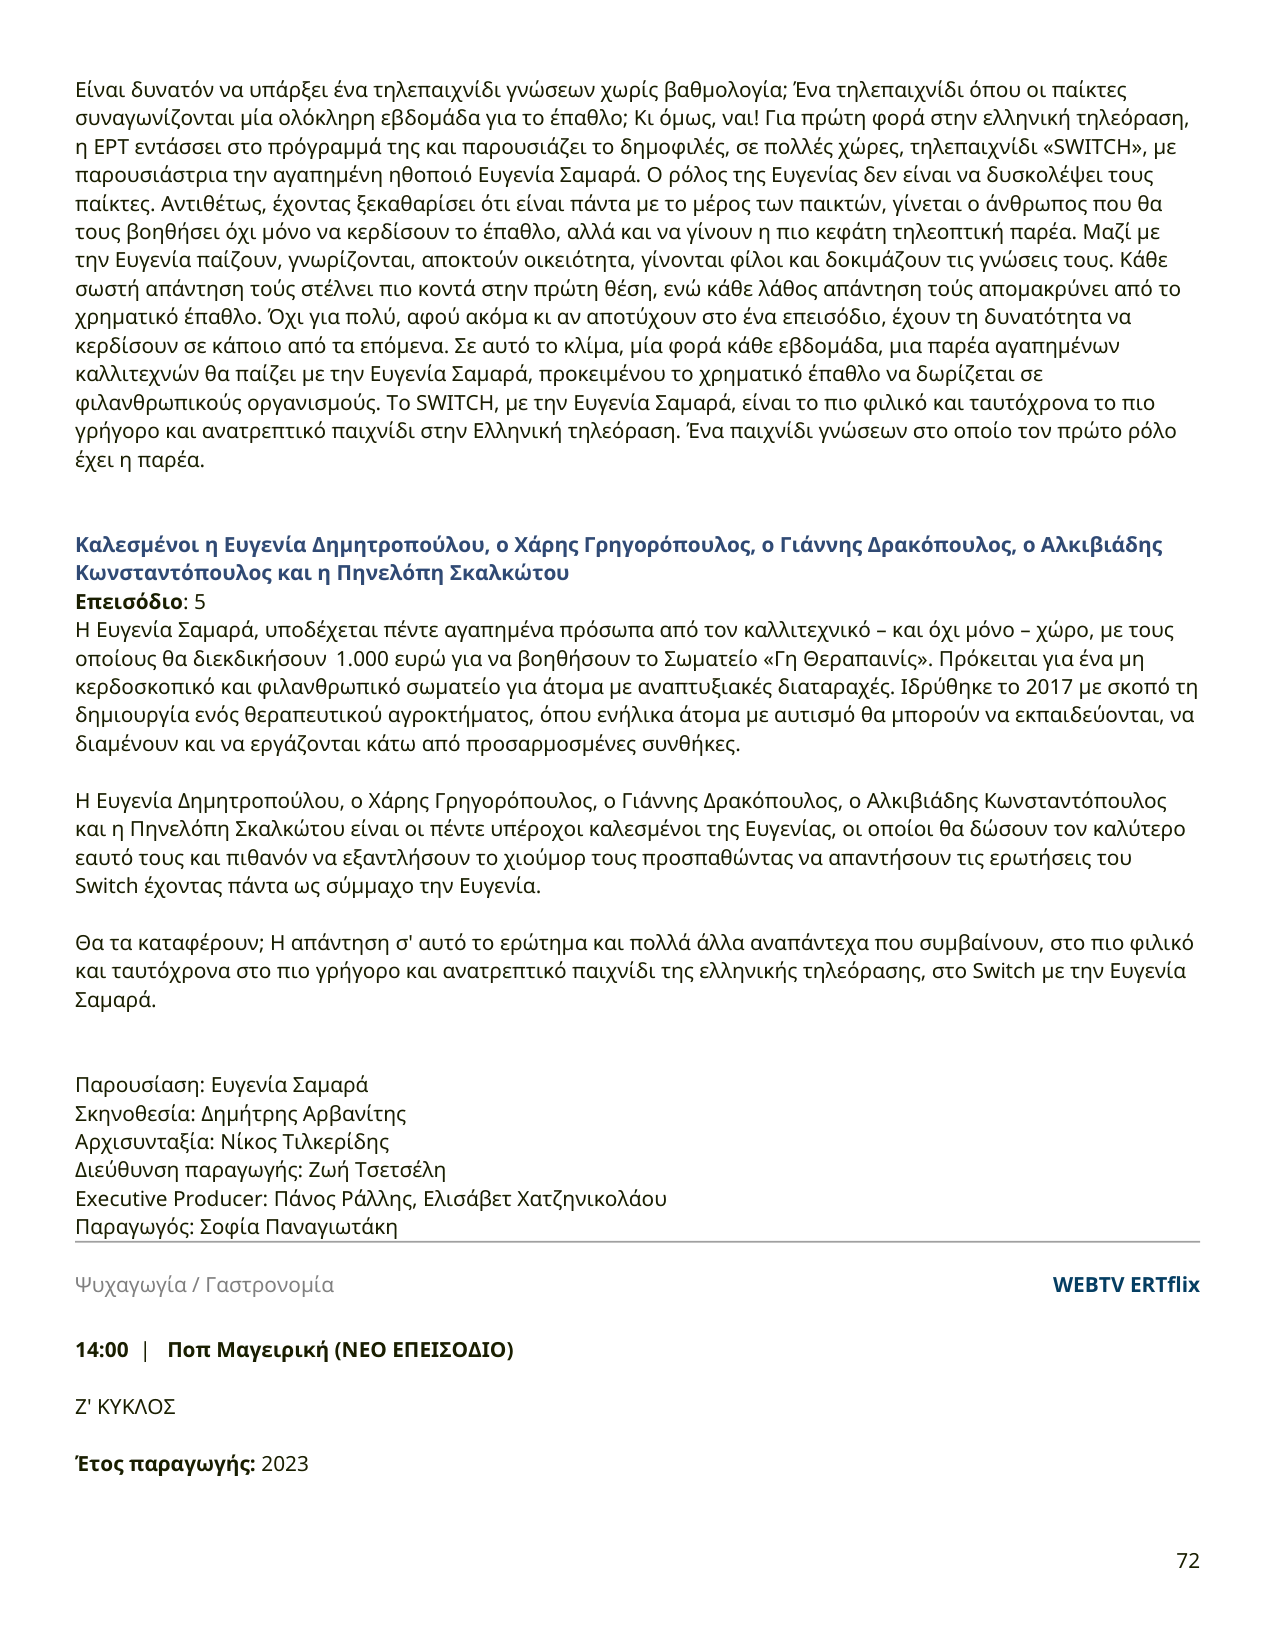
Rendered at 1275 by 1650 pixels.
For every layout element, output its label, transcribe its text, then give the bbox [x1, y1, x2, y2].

text Η Ευγενία Σαμαρά, υποδέχεται πέντε αγαπημένα πρόσωπα από τον καλλιτεχνικό – και όχι μόνο – χώρο, με τους οποίους θα διεκδικήσουν 1.000 ευρώ για να βοηθήσουν το Σωματείο «Γη Θεραπαινίς». Πρόκειται για ένα μη κερδοσκοπικό και φιλανθρωπικό σωματείο για άτομα με αναπτυξιακές διαταραχές. Ιδρύθηκε το 2017 με σκοπό τη δημιουργία ενός θεραπευτικού αγροκτήματος, όπου ενήλικα άτομα με αυτισμό θα μπορούν να εκπαιδεύονται, να διαμένουν και να εργάζονται κάτω από προσαρμοσμένες συνθήκες. Η Ευγενία Δημητροπούλου, ο Χάρης Γρηγορόπουλος, ο Γιάννης Δρακόπουλος, ο Αλκιβιάδης Κωνσταντόπουλος και η Πηνελόπη Σκαλκώτου είναι οι πέντε υπέροχοι καλεσμένοι της Ευγενίας, οι οποίοι θα δώσουν τον καλύτερο εαυτό τους και πιθανόν να εξαντλήσουν το χιούμορ τους προσπαθώντας να απαντήσουν τις ερωτήσεις του Switch έχοντας πάντα ως σύμμαχο την Ευγενία. Θα τα καταφέρουν; Η απάντηση σ' αυτό το ερώτημα και πολλά άλλα αναπάντεχα που συμβαίνουν, στο πιο φιλικό και ταυτόχρονα στο πιο γρήγορο και ανατρεπτικό παιχνίδι της ελληνικής τηλεόρασης, στο Switch με την Ευγενία Σαμαρά. [75, 615, 1200, 1013]
text Καλεσμένοι η Ευγενία Δημητροπούλου, ο Χάρης Γρηγορόπουλος, ο Γιάννης Δρακόπουλος, ο Αλκιβιάδης Κωνσταντόπουλος και η Πηνελόπη Σκαλκώτου Eπεισόδιο: 5 [75, 473, 1200, 615]
text 14:00 | Ποπ Μαγειρική (ΝΕΟ ΕΠΕΙΣΟΔΙΟ) Ζ' ΚΥΚΛΟΣ Έτος παραγωγής: 2023 [75, 1298, 1200, 1478]
text Παρουσίαση: Ευγενία Σαμαρά Σκηνοθεσία: Δημήτρης Αρβανίτης Αρχισυνταξία: Νίκος Τιλκερίδης Διεύθυνση παραγωγής: Ζωή Τσετσέλη Executive Producer: Πάνος Ράλλης, Ελισάβετ Χατζηνικολάου Παραγωγός: Σοφία Παναγιωτάκη [75, 1013, 1200, 1240]
text Είναι δυνατόν να υπάρξει ένα τηλεπαιχνίδι γνώσεων χωρίς βαθμολογία; Ένα τηλεπαιχνίδι όπου οι παίκτες συναγωνίζονται μία ολόκληρη εβδομάδα για το έπαθλο; Κι όμως, ναι! Για πρώτη φορά στην ελληνική τηλεόραση, η ΕΡΤ εντάσσει στο πρόγραμμά της και παρουσιάζει το δημοφιλές, σε πολλές χώρες, τηλεπαιχνίδι «SWITCH», με παρουσιάστρια την αγαπημένη ηθοποιό Ευγενία Σαμαρά. Ο ρόλος της Ευγενίας δεν είναι να δυσκολέψει τους παίκτες. Αντιθέτως, έχοντας ξεκαθαρίσει ότι είναι πάντα με το μέρος των παικτών, γίνεται ο άνθρωπος που θα τους βοηθήσει όχι μόνο να κερδίσουν το έπαθλο, αλλά και να γίνουν η πιο κεφάτη τηλεοπτική παρέα. Μαζί με την Ευγενία παίζουν, γνωρίζονται, αποκτούν οικειότητα, γίνονται φίλοι και δοκιμάζουν τις γνώσεις τους. Κάθε σωστή απάντηση τούς στέλνει πιο κοντά στην πρώτη θέση, ενώ κάθε λάθος απάντηση τούς απομακρύνει από το χρηματικό έπαθλο. Όχι για πολύ, αφού ακόμα κι αν αποτύχουν στο ένα επεισόδιο, έχουν τη δυνατότητα να κερδίσουν σε κάποιο από τα επόμενα. Σε αυτό το κλίμα, μία φορά κάθε εβδομάδα, μια παρέα αγαπημένων καλλιτεχνών θα παίζει με την Ευγενία Σαμαρά, προκειμένου το χρηματικό έπαθλο να δωρίζεται σε φιλανθρωπικούς οργανισμούς. Το SWITCH, με την Ευγενία Σαμαρά, είναι το πιο φιλικό και ταυτόχρονα το πιο γρήγορο και ανατρεπτικό παιχνίδι στην Ελληνική τηλεόραση. Ένα παιχνίδι γνώσεων στο οποίο τον πρώτο ρόλο έχει η παρέα. [75, 75, 1200, 473]
table_header WEBTV ERTflix [638, 1270, 1200, 1298]
table_header Ψυχαγωγία / Γαστρονομία [75, 1270, 637, 1298]
